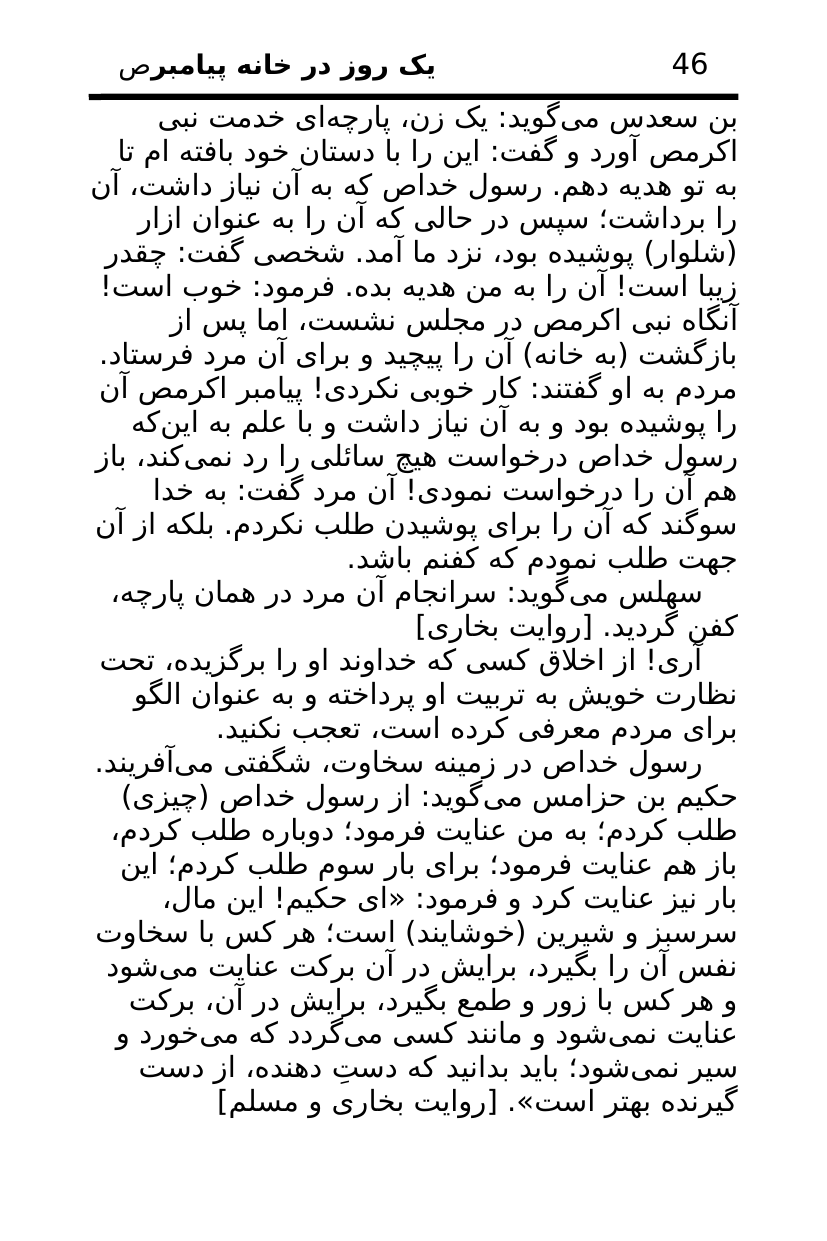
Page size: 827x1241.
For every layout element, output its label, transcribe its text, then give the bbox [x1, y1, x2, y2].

text سهلس می‌گوید: سرانجام آن مرد در همان پارچه، کفن گردید. [روایت بخاری] [89, 575, 738, 643]
text آری! از اخلاق کسی که خداوند او را برگزیده، تحت نظارت خویش به تربیت او پرداخته و به عنوان الگو برای مردم معرفی کرده است، تعجب نکنید. [89, 643, 738, 745]
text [89, 100, 738, 575]
text رسول خداص در زمینه سخاوت، شگفتی می‌آفریند. حکیم بن حزامس می‌گوید: از رسول خداص (چیزی) طلب کردم؛ به من عنایت فرمود؛ دوباره طلب کردم، باز هم عنایت فرمود؛ برای بار سوم طلب کردم؛ این بار نیز عنایت کرد و فرمود: «ای حکیم! این مال، سرسبز و شیرین (خوشایند) است؛ هر کس با سخاوت نفس آن را بگیرد، برایش در آن برکت عنایت می‌شود و هر کس با زور و طمع بگیرد، برایش در آن، برکت عنایت نمی‌شود و مانند کسی می‌گردد که می‌خورد و سیر نمی‌شود؛ باید بدانید که دستِ دهنده، از دست گیرنده بهتر است». [روایت بخاری و مسلم] [89, 745, 738, 1119]
